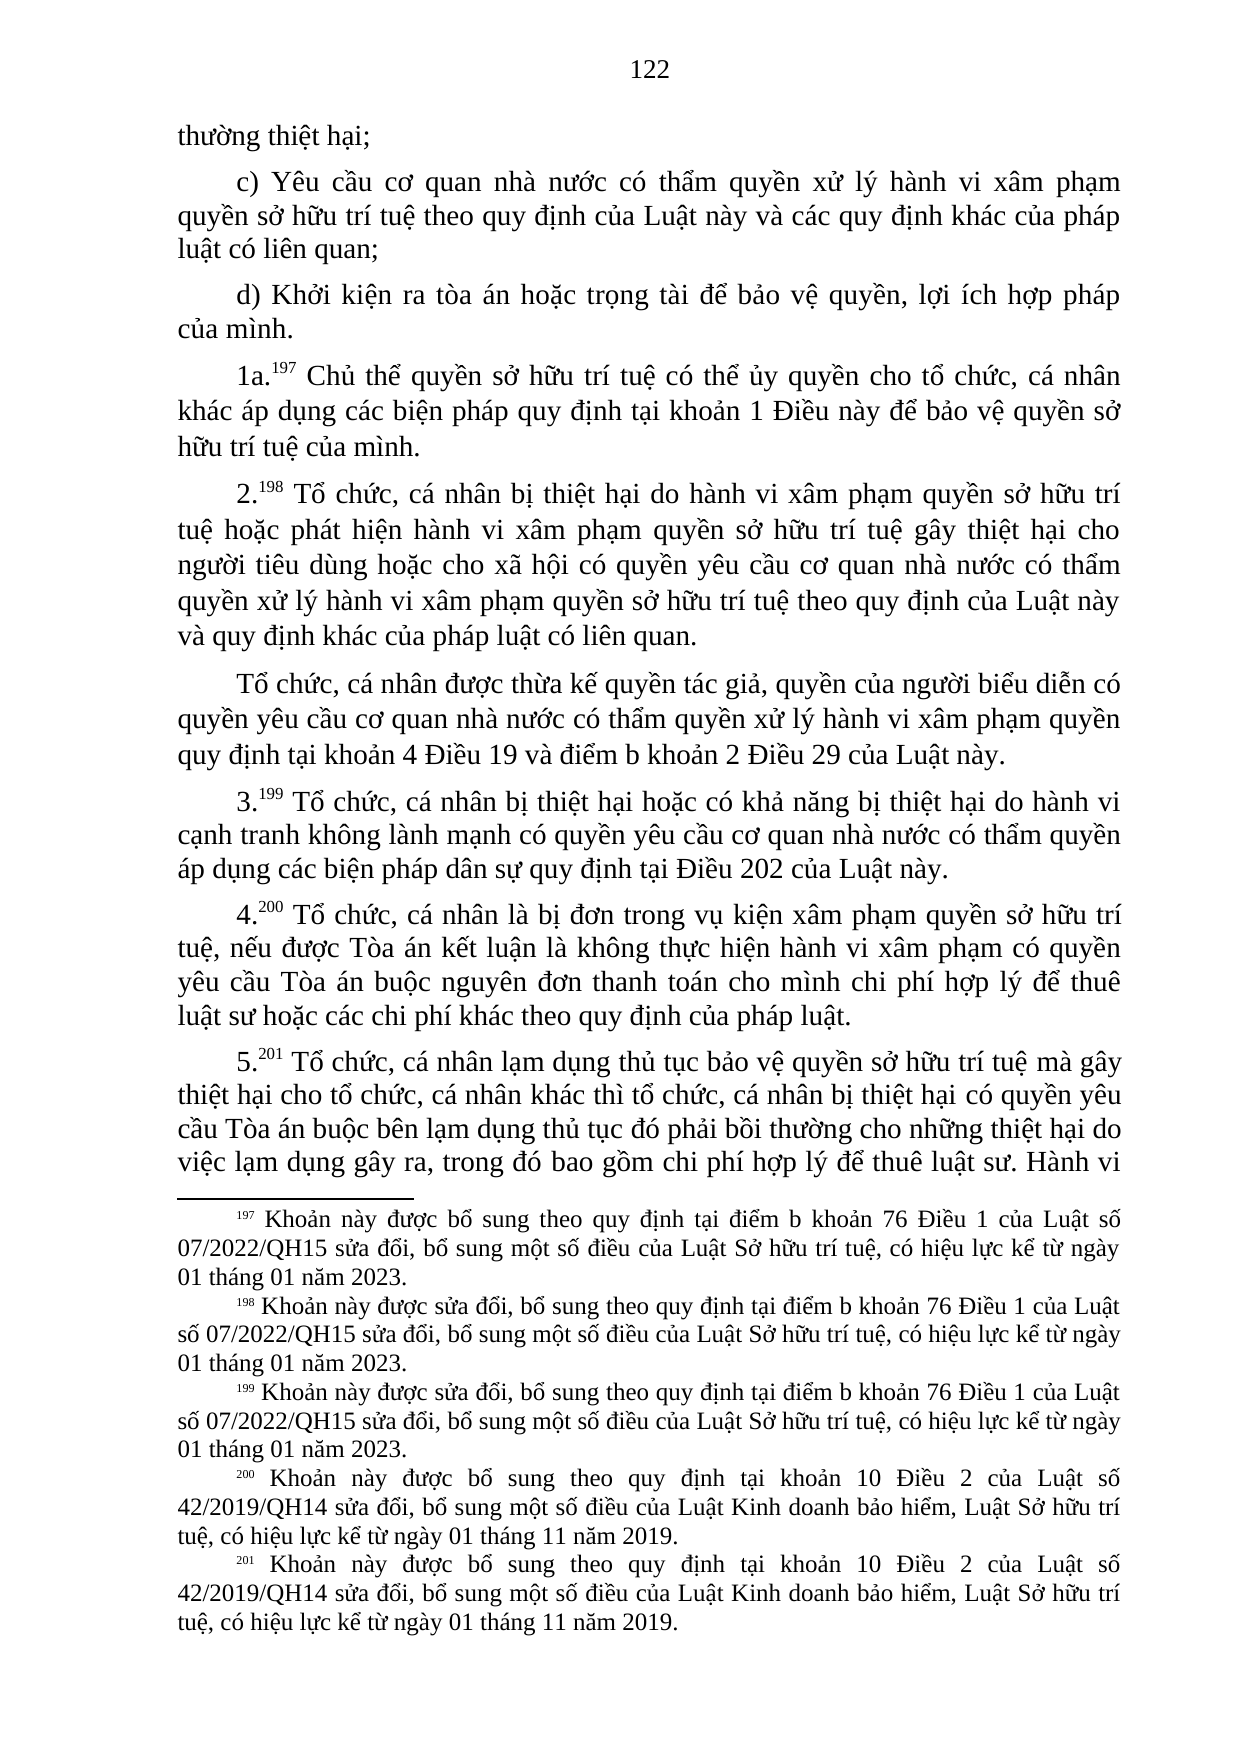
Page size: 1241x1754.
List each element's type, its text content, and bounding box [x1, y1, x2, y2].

text 5. Tổ chức, cá nhân lạm dụng thủ tục bảo vệ quyền sở hữu trí tuệ mà gây thiệt hại cho tổ chức, cá nhân khác thì tổ chức, cá nhân bị thiệt hại có quyền yêu cầu Tòa án buộc bên lạm dụng thủ tục đó phải bồi thường cho những thiệt hại do việc lạm dụng gây ra, trong đó bao gồm chi phí hợp lý để thuê luật sư. Hành vi lạm dụng thủ tục bảo vệ quyền sở hữu trí tuệ bao gồm hành vi cố ý vượt quá phạm vi hoặc mục tiêu của thủ tục này. [177, 1044, 1122, 1178]
text 1a. Chủ thể quyền sở hữu trí tuệ có thể ủy quyền cho tổ chức, cá nhân khác áp dụng các biện pháp quy định tại khoản 1 Điều này để bảo vệ quyền sở hữu trí tuệ của mình. [177, 357, 1122, 463]
text 2. Tổ chức, cá nhân bị thiệt hại do hành vi xâm phạm quyền sở hữu trí tuệ hoặc phát hiện hành vi xâm phạm quyền sở hữu trí tuệ gây thiệt hại cho người tiêu dùng hoặc cho xã hội có quyền yêu cầu cơ quan nhà nước có thẩm quyền xử lý hành vi xâm phạm quyền sở hữu trí tuệ theo quy định của Luật này và quy định khác của pháp luật có liên quan. [177, 476, 1122, 653]
text 4. Tổ chức, cá nhân là bị đơn trong vụ kiện xâm phạm quyền sở hữu trí tuệ, nếu được Tòa án kết luận là không thực hiện hành vi xâm phạm có quyền yêu cầu Tòa án buộc nguyên đơn thanh toán cho mình chi phí hợp lý để thuê luật sư hoặc các chi phí khác theo quy định của pháp luật. [177, 897, 1122, 1031]
text c) Yêu cầu cơ quan nhà nước có thẩm quyền xử lý hành vi xâm phạm quyền sở hữu trí tuệ theo quy định của Luật này và các quy định khác của pháp luật có liên quan; [177, 164, 1122, 265]
text 3. Tổ chức, cá nhân bị thiệt hại hoặc có khả năng bị thiệt hại do hành vi cạnh tranh không lành mạnh có quyền yêu cầu cơ quan nhà nước có thẩm quyền áp dụng các biện pháp dân sự quy định tại Điều 202 của Luật này. [177, 784, 1122, 884]
text d) Khởi kiện ra tòa án hoặc trọng tài để bảo vệ quyền, lợi ích hợp pháp của mình. [177, 277, 1122, 344]
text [177, 118, 1122, 152]
text Tổ chức, cá nhân được thừa kế quyền tác giả, quyền của người biểu diễn có quyền yêu cầu cơ quan nhà nước có thẩm quyền xử lý hành vi xâm phạm quyền quy định tại khoản 4 Điều 19 và điểm b khoản 2 Điều 29 của Luật này. [177, 665, 1122, 771]
